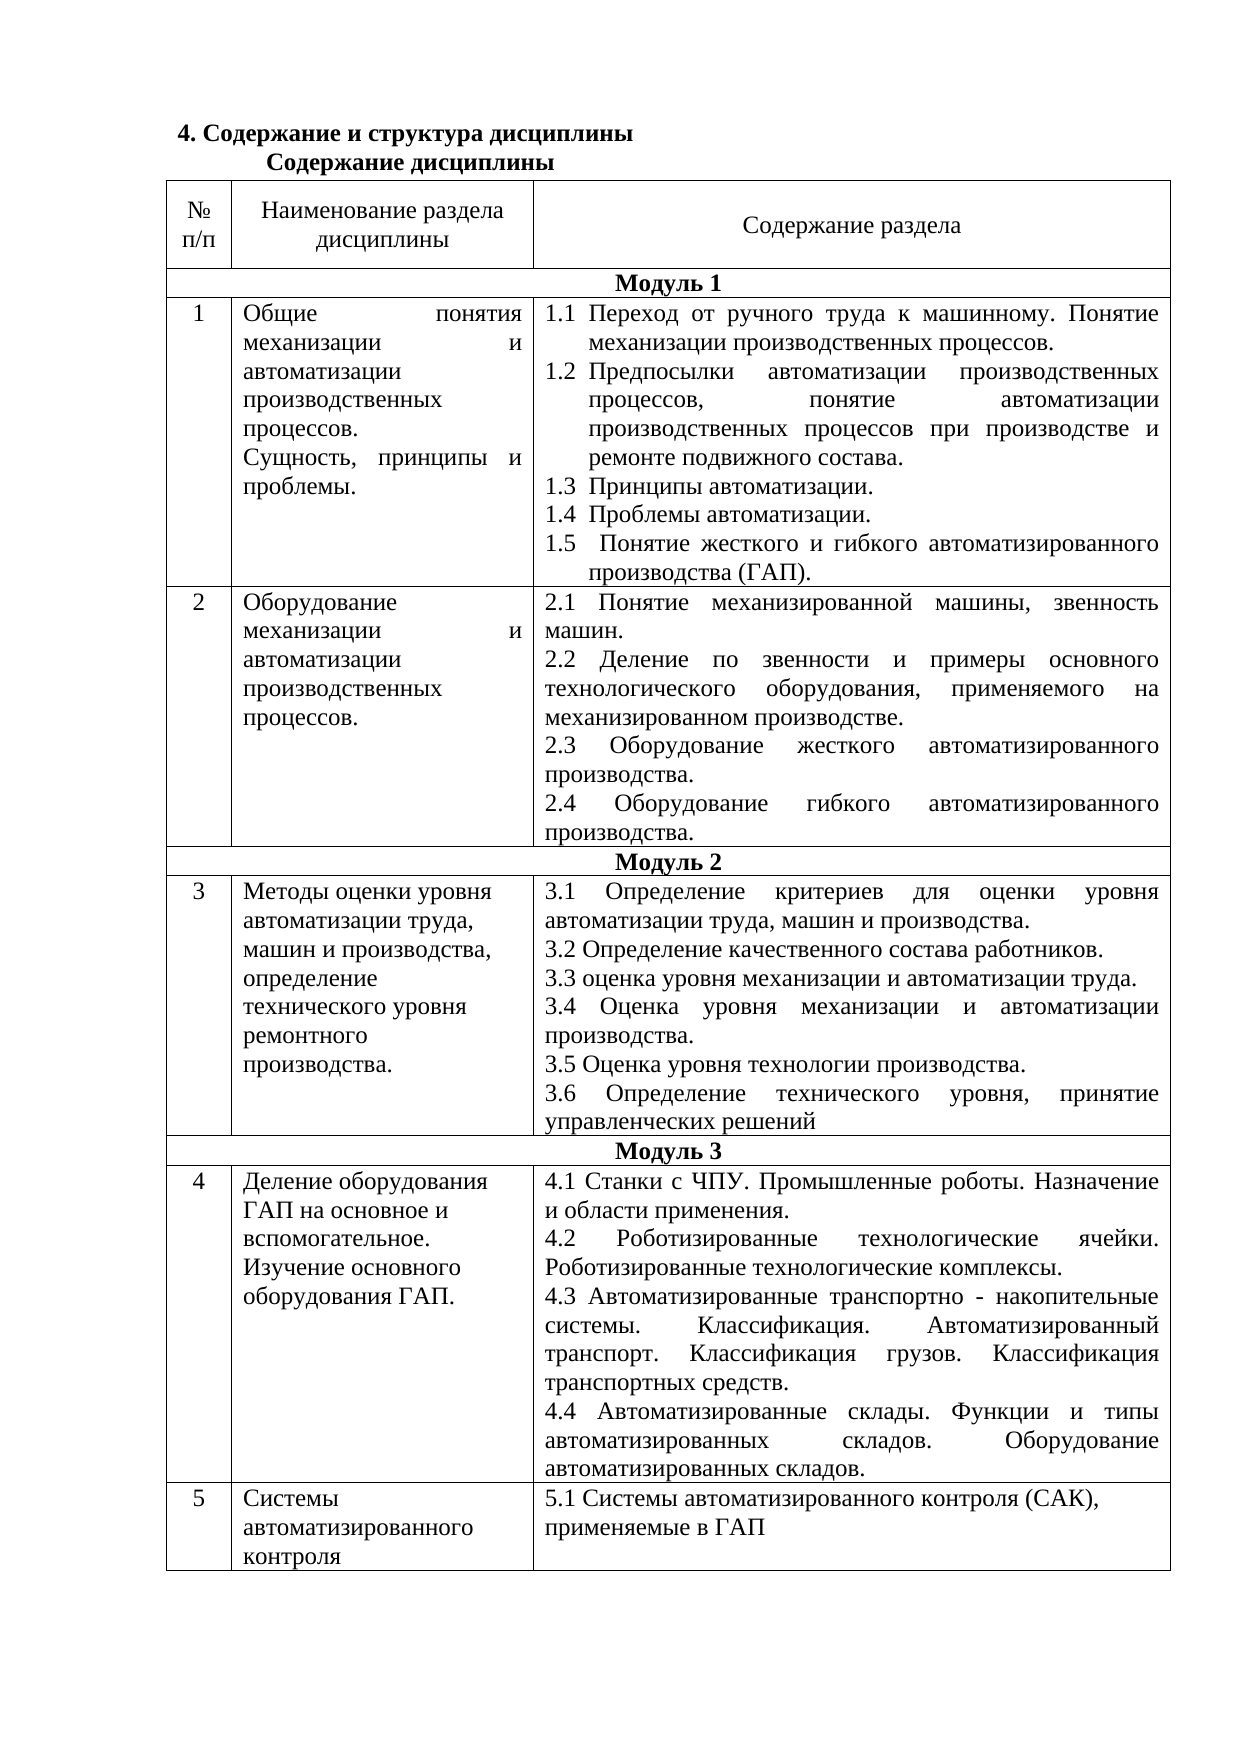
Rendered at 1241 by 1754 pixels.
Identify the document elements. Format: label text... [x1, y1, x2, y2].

text 4. Содержание и структура дисциплины [177, 118, 1152, 147]
table_cell 2.1 Понятие механизированной машины, звенность машин. 2.2 Деление по звенности и примеры основного технологического оборудования, применяемого на механизированном производстве. 2.3 Оборудование жесткого автоматизированного производства. 2.4 Оборудование гибкого автоматизированного производства. [534, 587, 1170, 846]
table_cell 3 [167, 876, 231, 1135]
table_cell 2 [167, 587, 231, 846]
table_header Наименование раздела дисциплины [232, 181, 533, 267]
table_header № п/п [167, 181, 231, 267]
table_cell Системы автоматизированного контроля [232, 1483, 533, 1569]
table_cell 1 [167, 298, 231, 586]
table_cell Оборудование механизации и автоматизации производственных процессов. [232, 587, 533, 846]
table_cell 4 [167, 1166, 231, 1482]
table_cell Методы оценки уровня автоматизации труда, машин и производства, определение технического уровня ремонтного производства. [232, 876, 533, 1135]
table_cell 5.1 Системы автоматизированного контроля (САК), применяемые в ГАП [534, 1483, 1170, 1569]
table_cell 4.1 Станки с ЧПУ. Промышленные роботы. Назначение и области применения. 4.2 Роботизированные технологические ячейки. Роботизированные технологические комплексы. 4.3 Автоматизированные транспортно - накопительные системы. Классификация. Автоматизированный транспорт. Классификация грузов. Классификация транспортных средств. 4.4 Автоматизированные склады. Функции и типы автоматизированных складов. Оборудование автоматизированных складов. [534, 1166, 1170, 1482]
table_cell 3.1 Определение критериев для оценки уровня автоматизации труда, машин и производства. 3.2 Определение качественного состава работников. 3.3 оценка уровня механизации и автоматизации труда. 3.4 Оценка уровня механизации и автоматизации производства. 3.5 Оценка уровня технологии производства. 3.6 Определение технического уровня, принятие управленческих решений [534, 876, 1170, 1135]
table_cell Общие понятия механизации и автоматизации производственных процессов. Сущность, принципы и проблемы. [232, 298, 533, 586]
table_header Содержание раздела [534, 181, 1170, 267]
table_cell Модуль 1 [167, 269, 1170, 297]
table_cell Модуль 2 [167, 847, 1170, 875]
table_cell Переход от ручного труда к машинному. Понятие механизации производственных процессов. Предпосылки автоматизации производственных процессов, понятие автоматизации производственных процессов при производстве и ремонте подвижного состава. Принципы автоматизации. Проблемы автоматизации. Понятие жесткого и гибкого автоматизированного производства (ГАП). [534, 298, 1170, 586]
table_cell 5 [167, 1483, 231, 1569]
text Содержание дисциплины [177, 147, 1152, 176]
table_cell Деление оборудования ГАП на основное и вспомогательное. Изучение основного оборудования ГАП. [232, 1166, 533, 1482]
table_cell Модуль 3 [167, 1136, 1170, 1165]
